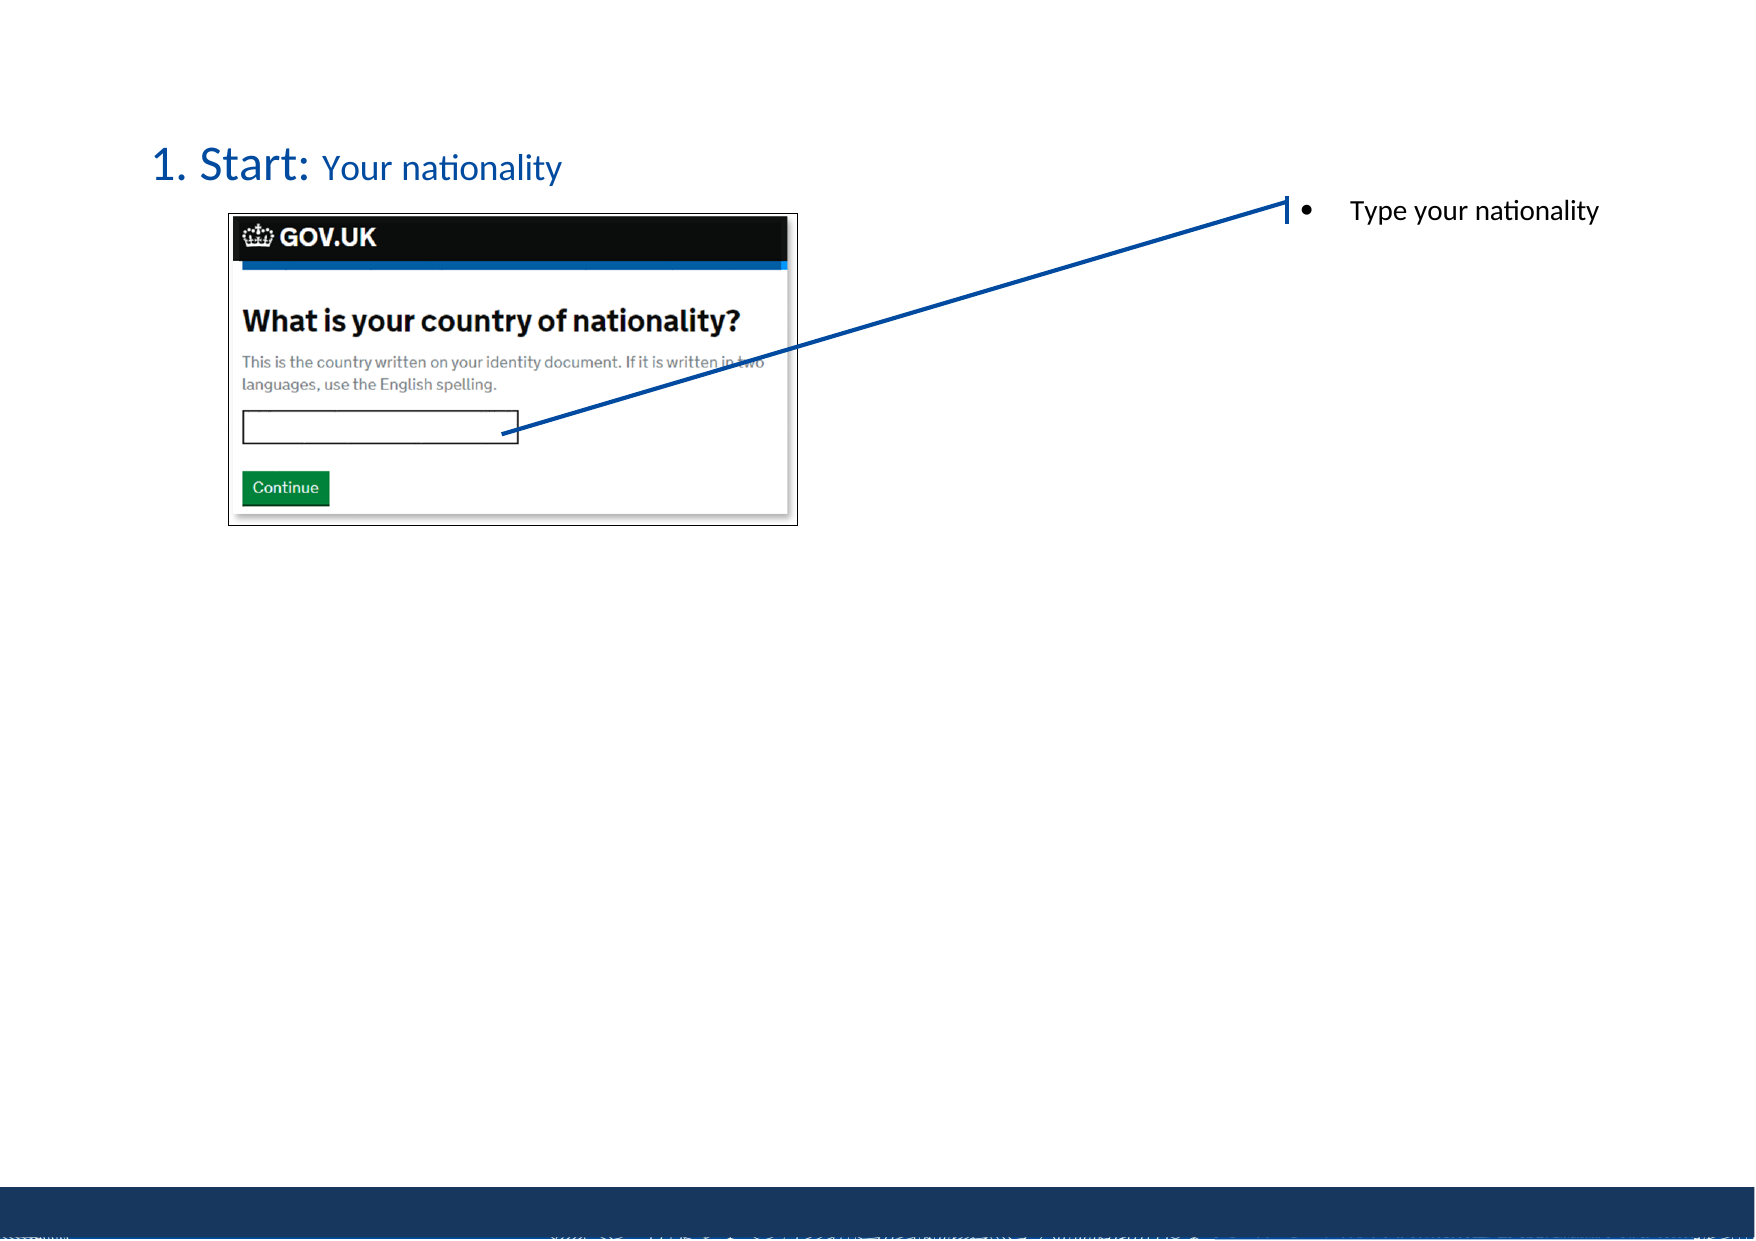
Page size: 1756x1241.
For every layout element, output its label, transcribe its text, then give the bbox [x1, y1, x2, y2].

list Type your nationality [1302, 192, 1738, 228]
list Start: Your nationality [150, 133, 568, 192]
picture [229, 214, 797, 525]
